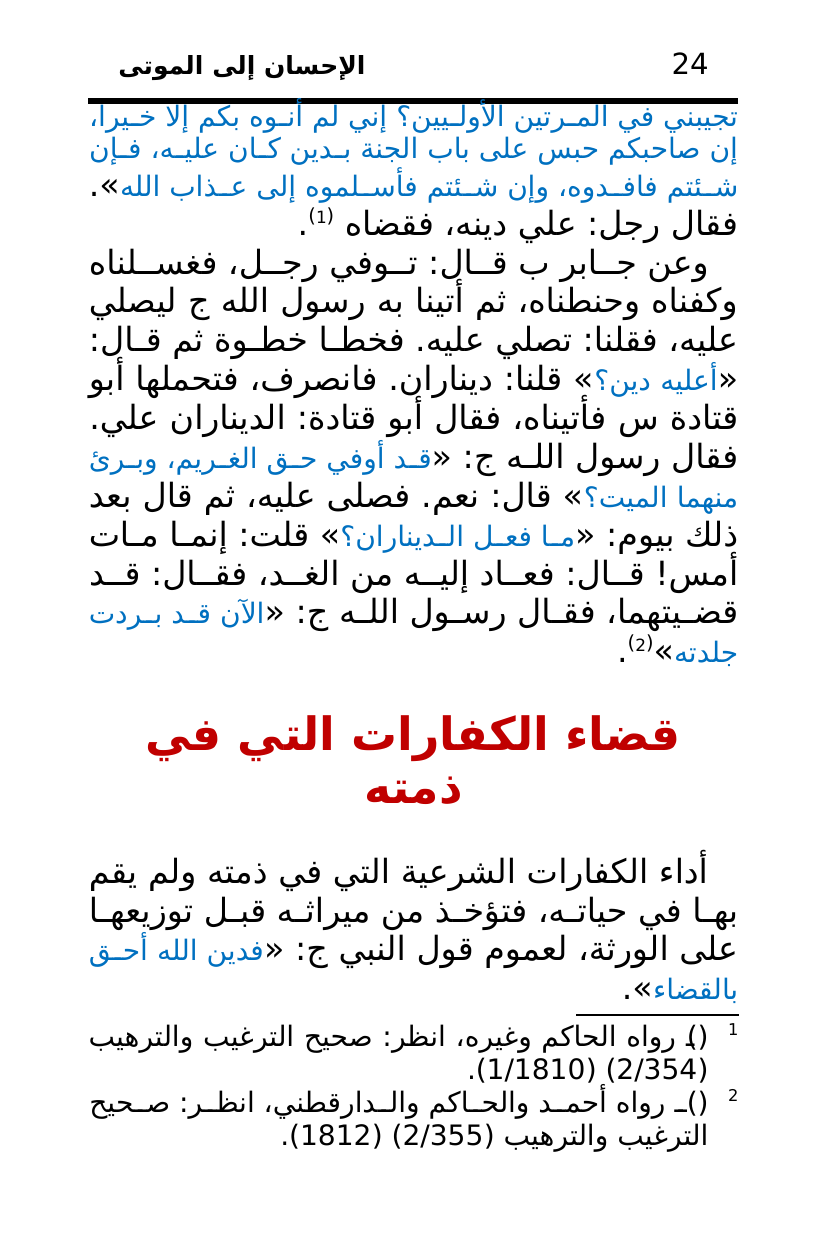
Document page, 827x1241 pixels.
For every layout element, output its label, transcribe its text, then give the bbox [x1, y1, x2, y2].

text أداء الكفارات الشرعية التي في ذمته ولم يقم بها في حياته، فتؤخذ من ميراثه قبل توزيعها على الورثة، لعموم قول النبي ج: «فدين الله أحق بالقضاء». [89, 852, 738, 1008]
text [89, 100, 738, 243]
text قضاء الكفارات التي في ذمته [89, 708, 738, 815]
text وعن جابر ب قال: توفي رجل، فغسلناه وكفناه وحنطناه، ثم أتينا به رسول الله ج ليصلي عليه، فقلنا: تصلي عليه. فخطا خطوة ثم قال: «أعليه دين؟» قلنا: ديناران. فانصرف، فتحملها أبو قتادة س فأتيناه، فقال أبو قتادة: الديناران علي. فقال رسول الله ج: «قد أوفي حق الغريم، وبرئ منهما الميت؟» قال: نعم. فصلى عليه، ثم قال بعد ذلك بيوم: «ما فعل الديناران؟» قلت: إنما مات أمس! قال: فعاد إليه من الغد، فقال: قد قضيتهما، فقال رسول الله ج: «الآن قد بردت جلدته»(). [89, 243, 738, 671]
